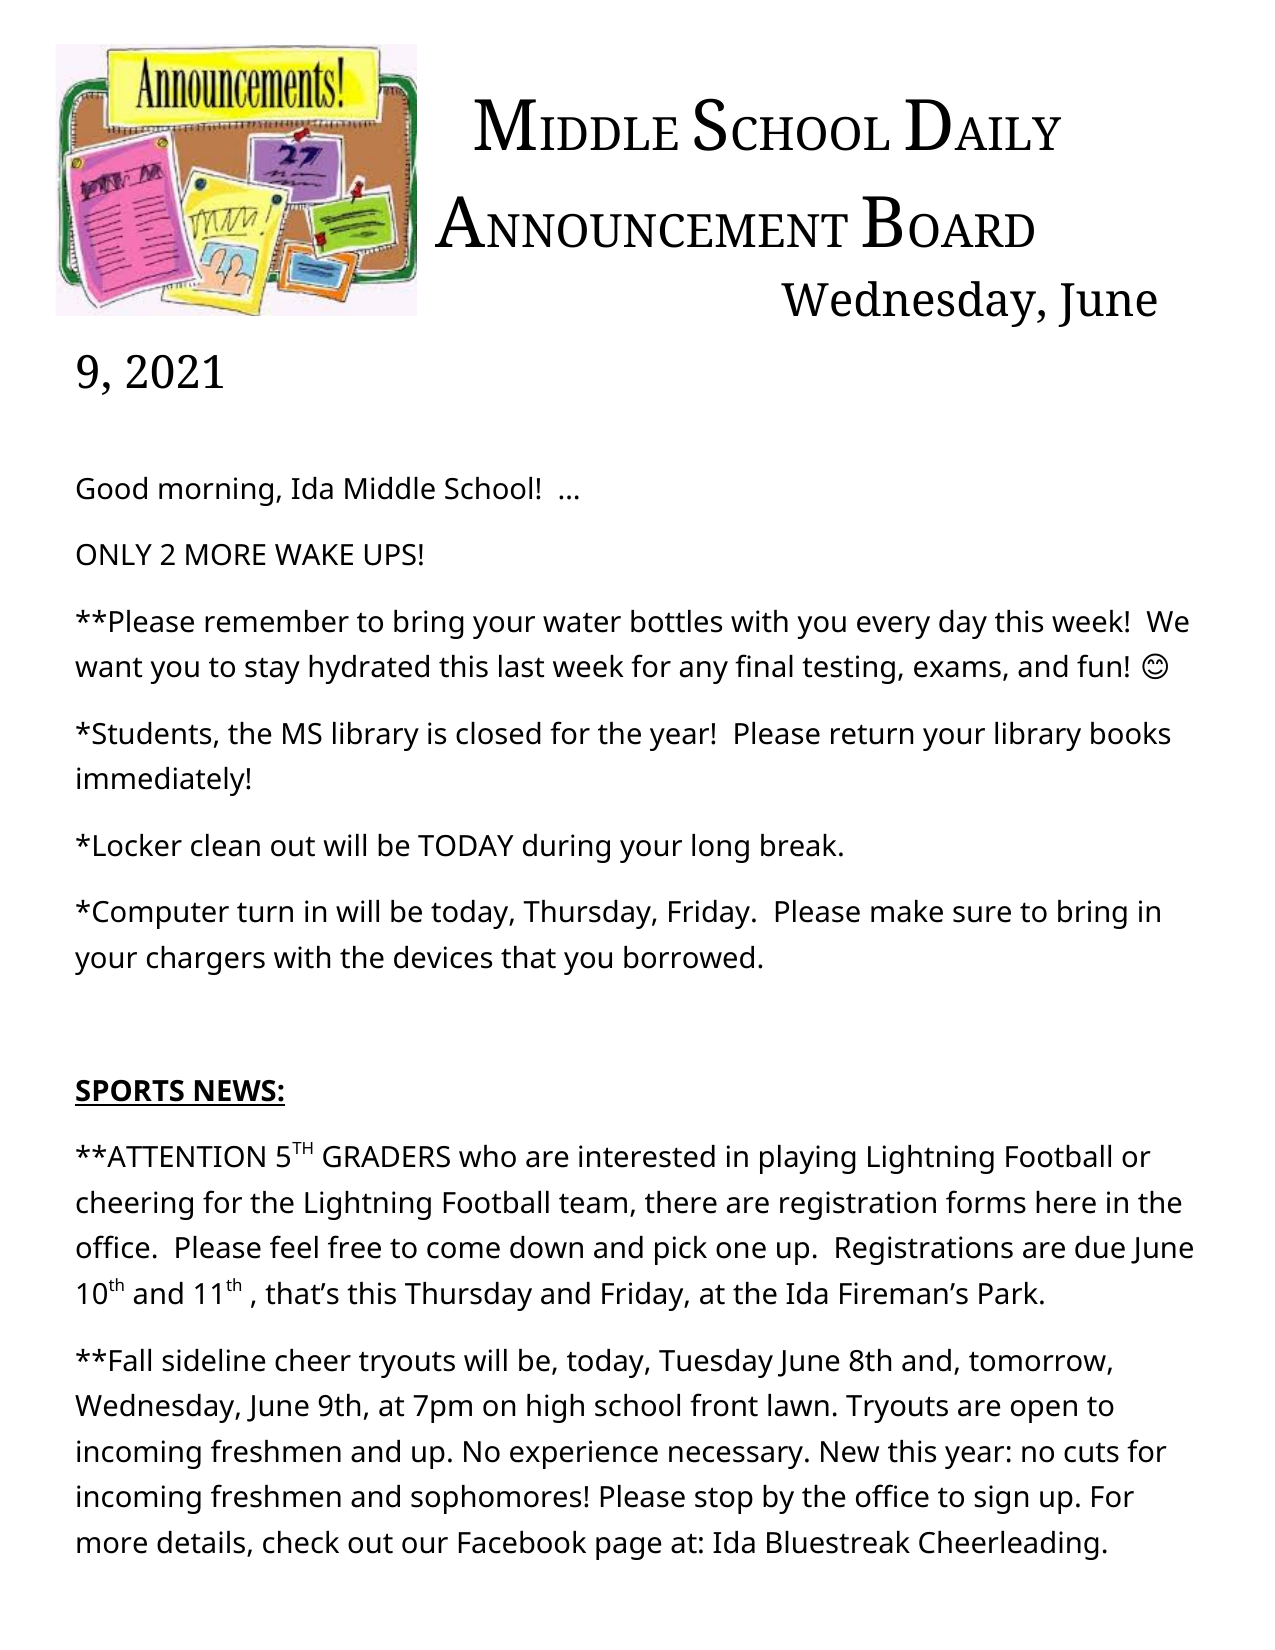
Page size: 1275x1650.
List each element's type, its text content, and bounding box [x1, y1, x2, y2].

picture [55, 44, 417, 316]
text **Fall sideline cheer tryouts will be, today, Tuesday June 8th and, tomorrow, Wednesday, June 9th, at 7pm on high school front lawn. Tryouts are open to incoming freshmen and up. No experience necessary. New this year: no cuts for incoming freshmen and sophomores! Please stop by the office to sign up. For more details, check out our Facebook page at: Ida Bluestreak Cheerleading. [75, 1340, 1200, 1562]
text **Please remember to bring your water bottles with you every day this week! We want you to stay hydrated this last week for any final testing, exams, and fun! [75, 601, 1200, 686]
text SPORTS NEWS: [75, 1070, 1200, 1110]
text Good morning, Ida Middle School! … [75, 468, 1200, 508]
text MIDDLE SCHOOL DAILY ANNOUNCEMENT BOARD [417, 75, 1200, 268]
text *Students, the MS library is closed for the year! Please return your library books immediately! [75, 713, 1200, 798]
text **ATTENTION 5TH GRADERS who are interested in playing Lightning Football or cheering for the Lightning Football team, there are registration forms here in the office. Please feel free to come down and pick one up. Registrations are due June 10th and 11th , that’s this Thursday and Friday, at the Ida Fireman’s Park. [75, 1137, 1200, 1313]
text *Computer turn in will be today, Thursday, Friday. Please make sure to bring in your chargers with the devices that you borrowed. [75, 892, 1200, 977]
text ONLY 2 MORE WAKE UPS! [75, 534, 1200, 574]
text *Locker clean out will be TODAY during your long break. [75, 825, 1200, 865]
text Wednesday, June 9, 2021 [75, 268, 1200, 402]
